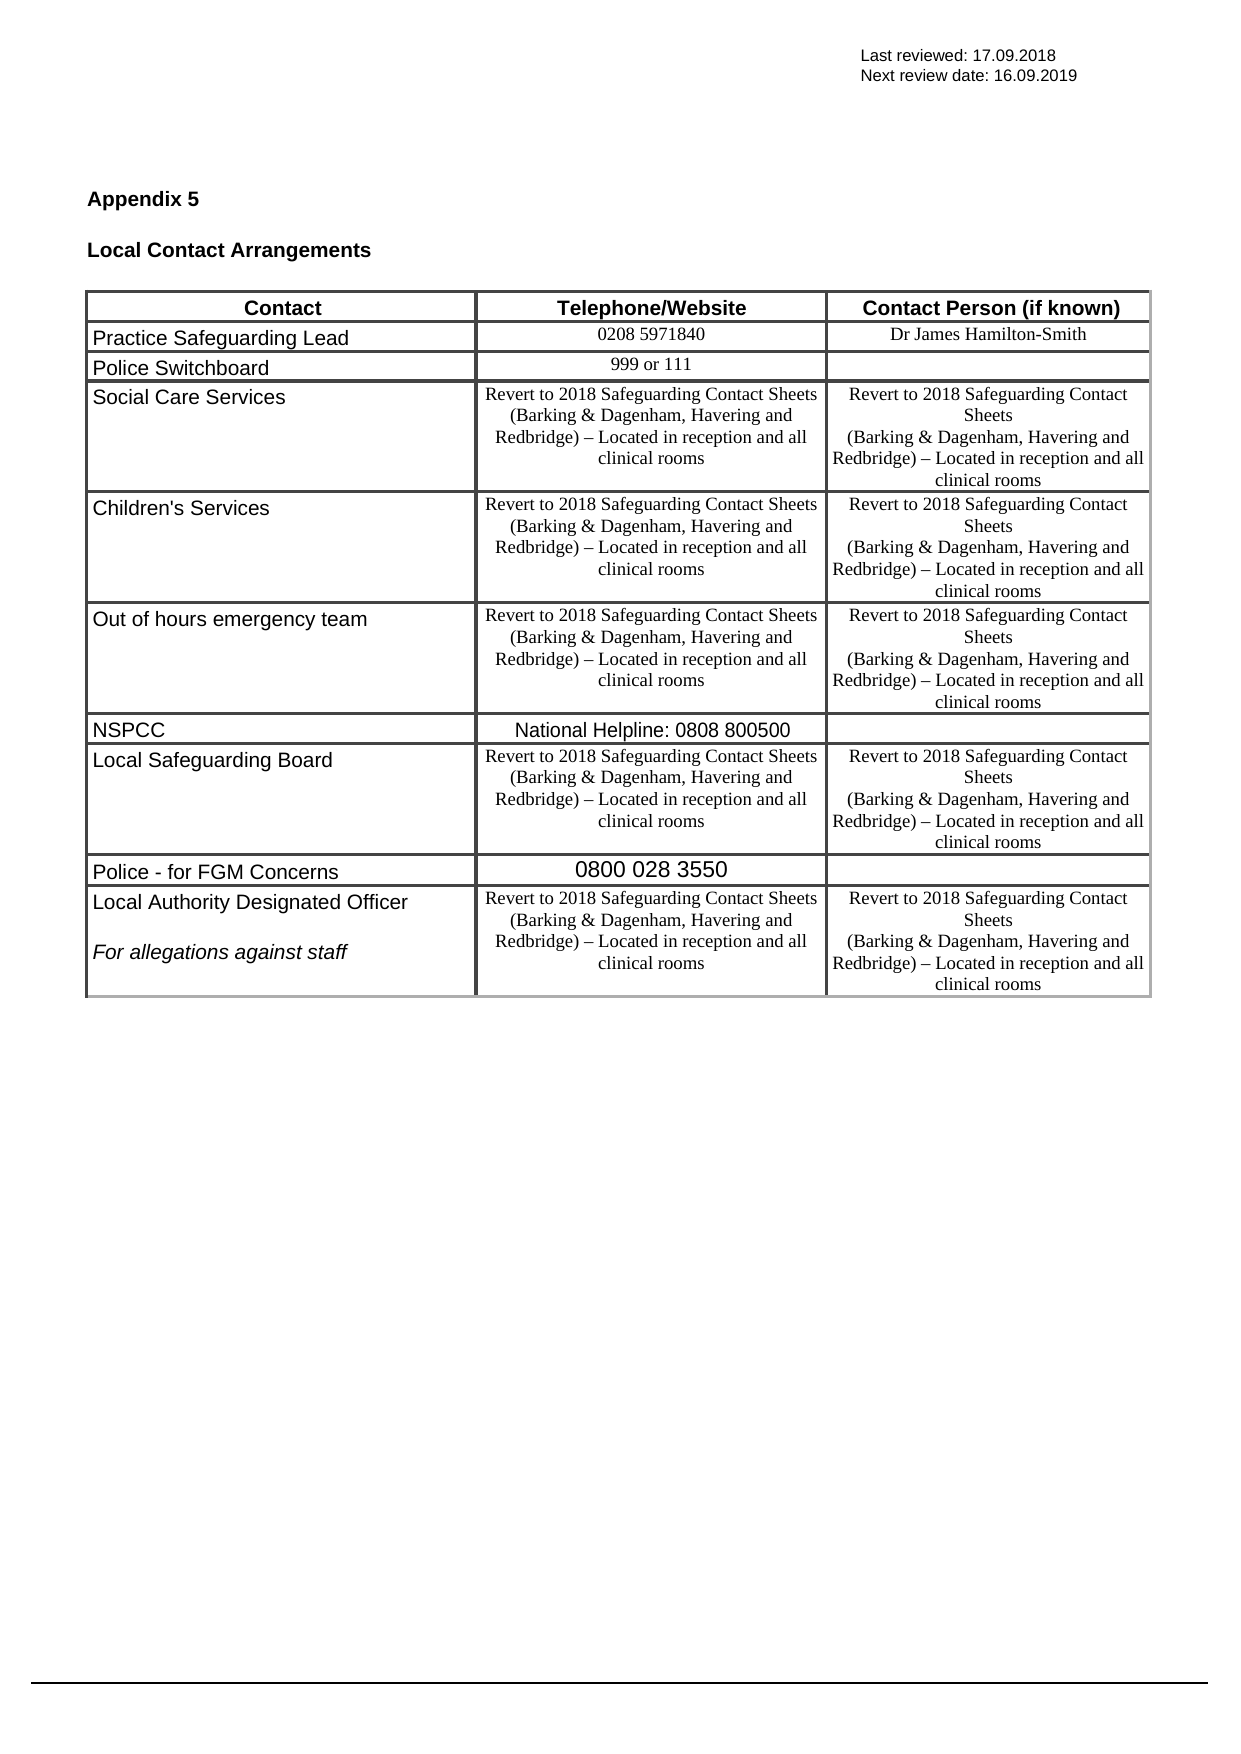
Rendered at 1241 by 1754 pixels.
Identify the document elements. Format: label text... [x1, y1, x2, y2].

table_cell Local Authority Designated Officer For allegations against staff [88, 887, 474, 995]
table_cell National Helpline: 0808 800500 [478, 715, 825, 742]
table_header Contact [88, 293, 474, 320]
table_cell 0208 5971840 [478, 323, 825, 349]
table_cell Revert to 2018 Safeguarding Contact Sheets (Barking & Dagenham, Havering and Redbridge) – Located in reception and all clinical rooms [828, 887, 1149, 995]
text Appendix 5 [87, 186, 1219, 210]
table_cell [828, 856, 1149, 884]
table_cell Revert to 2018 Safeguarding Contact Sheets (Barking & Dagenham, Havering and Redbridge) – Located in reception and all clinical rooms [478, 745, 825, 853]
table_cell Revert to 2018 Safeguarding Contact Sheets (Barking & Dagenham, Havering and Redbridge) – Located in reception and all clinical rooms [828, 604, 1149, 712]
table_cell Revert to 2018 Safeguarding Contact Sheets (Barking & Dagenham, Havering and Redbridge) – Located in reception and all clinical rooms [828, 383, 1149, 490]
table_cell Police - for FGM Concerns [88, 856, 474, 884]
table_cell Revert to 2018 Safeguarding Contact Sheets (Barking & Dagenham, Havering and Redbridge) – Located in reception and all clinical rooms [478, 383, 825, 490]
table_cell Revert to 2018 Safeguarding Contact Sheets (Barking & Dagenham, Havering and Redbridge) – Located in reception and all clinical rooms [478, 887, 825, 995]
table_cell Revert to 2018 Safeguarding Contact Sheets (Barking & Dagenham, Havering and Redbridge) – Located in reception and all clinical rooms [478, 604, 825, 712]
table_cell Revert to 2018 Safeguarding Contact Sheets (Barking & Dagenham, Havering and Redbridge) – Located in reception and all clinical rooms [828, 493, 1149, 601]
table_cell Local Safeguarding Board [88, 745, 474, 853]
table_cell 999 or 111 [478, 353, 825, 379]
table_cell Social Care Services [88, 383, 474, 490]
table_cell Practice Safeguarding Lead [88, 323, 474, 349]
table_cell [828, 353, 1149, 379]
table_header Telephone/Website [478, 293, 825, 320]
table_cell Out of hours emergency team [88, 604, 474, 712]
table_cell Revert to 2018 Safeguarding Contact Sheets (Barking & Dagenham, Havering and Redbridge) – Located in reception and all clinical rooms [828, 745, 1149, 853]
table_cell Police Switchboard [88, 353, 474, 379]
table_cell 0800 028 3550 [478, 856, 825, 884]
text Local Contact Arrangements [87, 238, 1219, 262]
table_header Contact Person (if known) [828, 293, 1149, 320]
table_cell Dr James Hamilton-Smith [828, 323, 1149, 349]
table_cell Revert to 2018 Safeguarding Contact Sheets (Barking & Dagenham, Havering and Redbridge) – Located in reception and all clinical rooms [478, 493, 825, 601]
table_cell NSPCC [88, 715, 474, 742]
table_cell [828, 715, 1149, 742]
table_cell Children's Services [88, 493, 474, 601]
